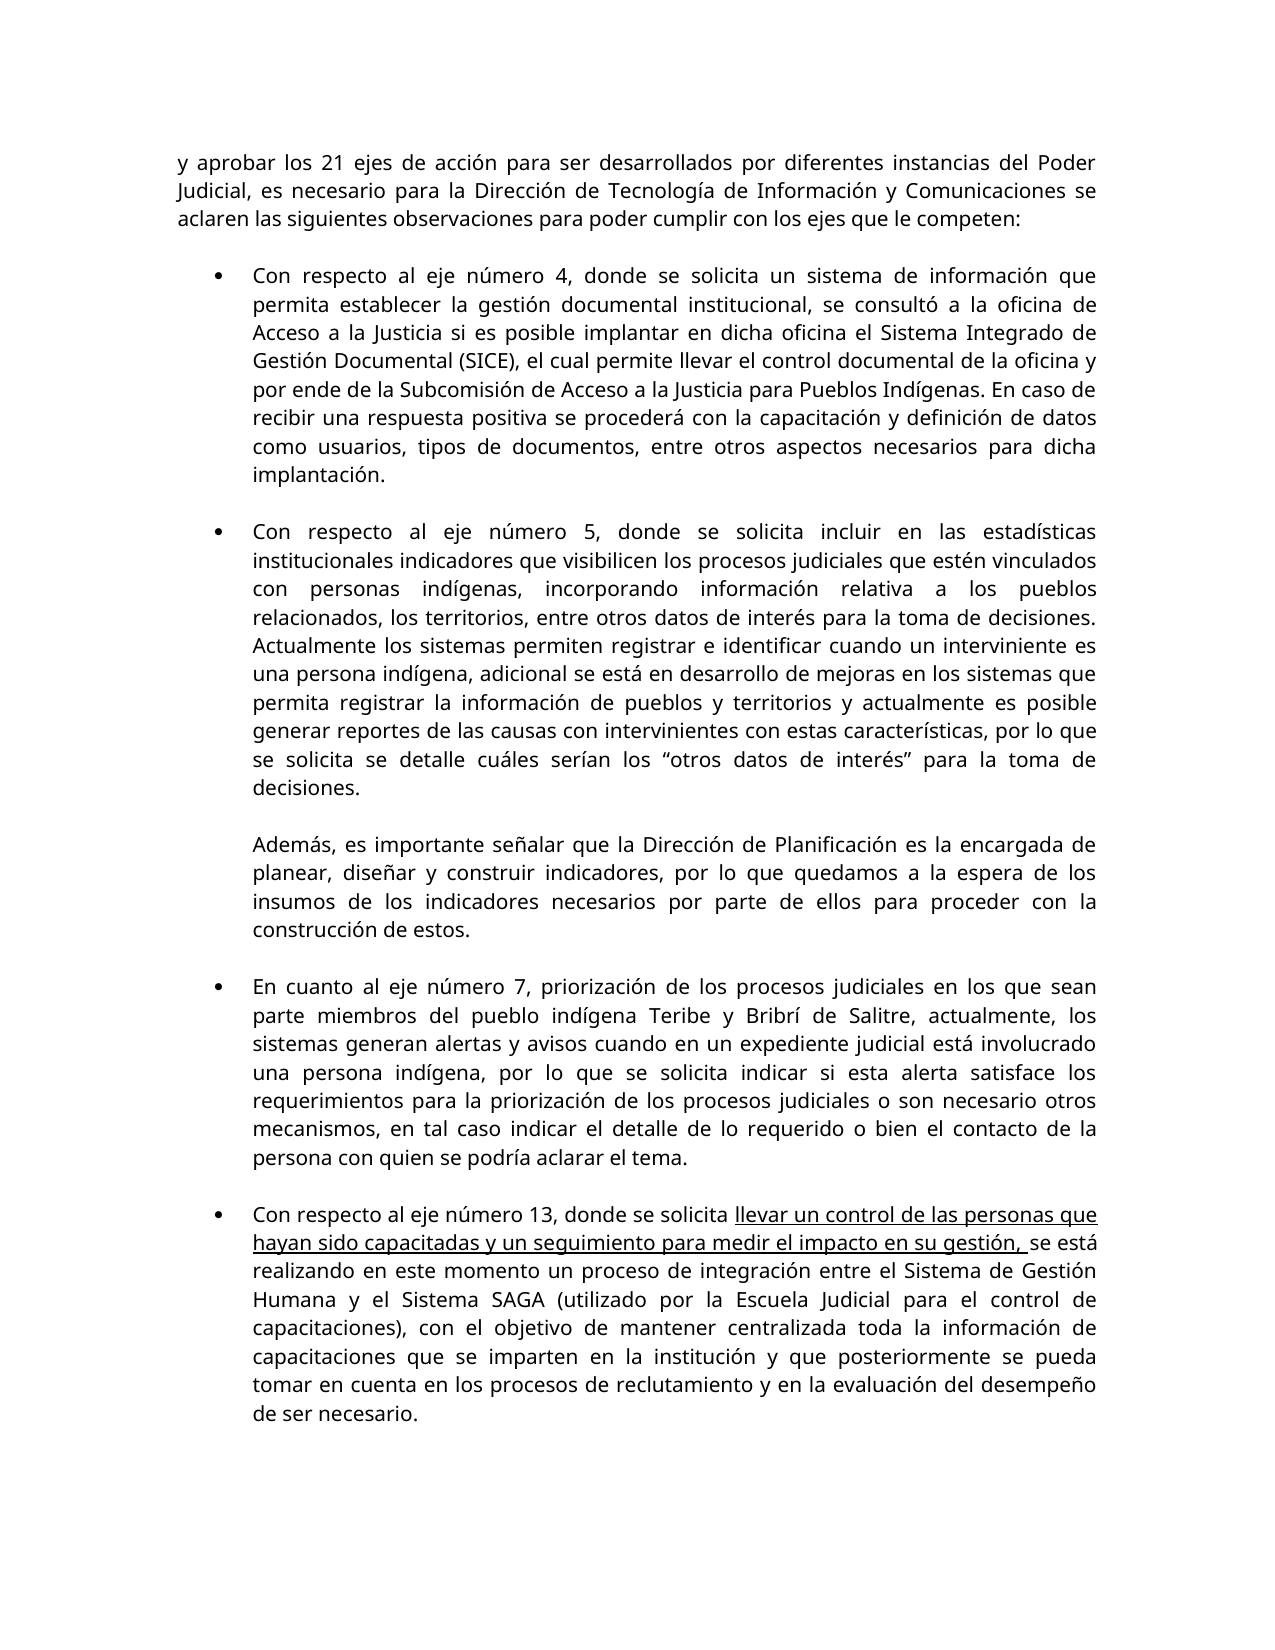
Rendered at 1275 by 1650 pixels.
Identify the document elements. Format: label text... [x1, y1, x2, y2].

list En cuanto al eje número 7, priorización de los procesos judiciales en los que sean parte miembros del pueblo indígena Teribe y Bribrí de Salitre, actualmente, los sistemas generan alertas y avisos cuando en un expediente judicial está involucrado una persona indígena, por lo que se solicita indicar si esta alerta satisface los requerimientos para la priorización de los procesos judiciales o son necesario otros mecanismos, en tal caso indicar el detalle de lo requerido o bien el contacto de la persona con quien se podría aclarar el tema. [215, 972, 1098, 1171]
list Con respecto al eje número 5, donde se solicita incluir en las estadísticas institucionales indicadores que visibilicen los procesos judiciales que estén vinculados con personas indígenas, incorporando información relativa a los pueblos relacionados, los territorios, entre otros datos de interés para la toma de decisiones. Actualmente los sistemas permiten registrar e identificar cuando un interviniente es una persona indígena, adicional se está en desarrollo de mejoras en los sistemas que permita registrar la información de pueblos y territorios y actualmente es posible generar reportes de las causas con intervinientes con estas características, por lo que se solicita se detalle cuáles serían los “otros datos de interés” para la toma de decisiones. [215, 517, 1098, 802]
list Con respecto al eje número 13, donde se solicita llevar un control de las personas que hayan sido capacitadas y un seguimiento para medir el impacto en su gestión, se está realizando en este momento un proceso de integración entre el Sistema de Gestión Humana y el Sistema SAGA (utilizado por la Escuela Judicial para el control de capacitaciones), con el objetivo de mantener centralizada toda la información de capacitaciones que se imparten en la institución y que posteriormente se pueda tomar en cuenta en los procesos de reclutamiento y en la evaluación del desempeño de ser necesario. [215, 1200, 1098, 1427]
text Además, es importante señalar que la Dirección de Planificación es la encargada de planear, diseñar y construir indicadores, por lo que quedamos a la espera de los insumos de los indicadores necesarios por parte de ellos para proceder con la construcción de estos. [252, 830, 1098, 944]
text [177, 148, 1098, 233]
list Con respecto al eje número 4, donde se solicita un sistema de información que permita establecer la gestión documental institucional, se consultó a la oficina de Acceso a la Justicia si es posible implantar en dicha oficina el Sistema Integrado de Gestión Documental (SICE), el cual permite llevar el control documental de la oficina y por ende de la Subcomisión de Acceso a la Justicia para Pueblos Indígenas. En caso de recibir una respuesta positiva se procederá con la capacitación y definición de datos como usuarios, tipos de documentos, entre otros aspectos necesarios para dicha implantación. [215, 261, 1098, 489]
